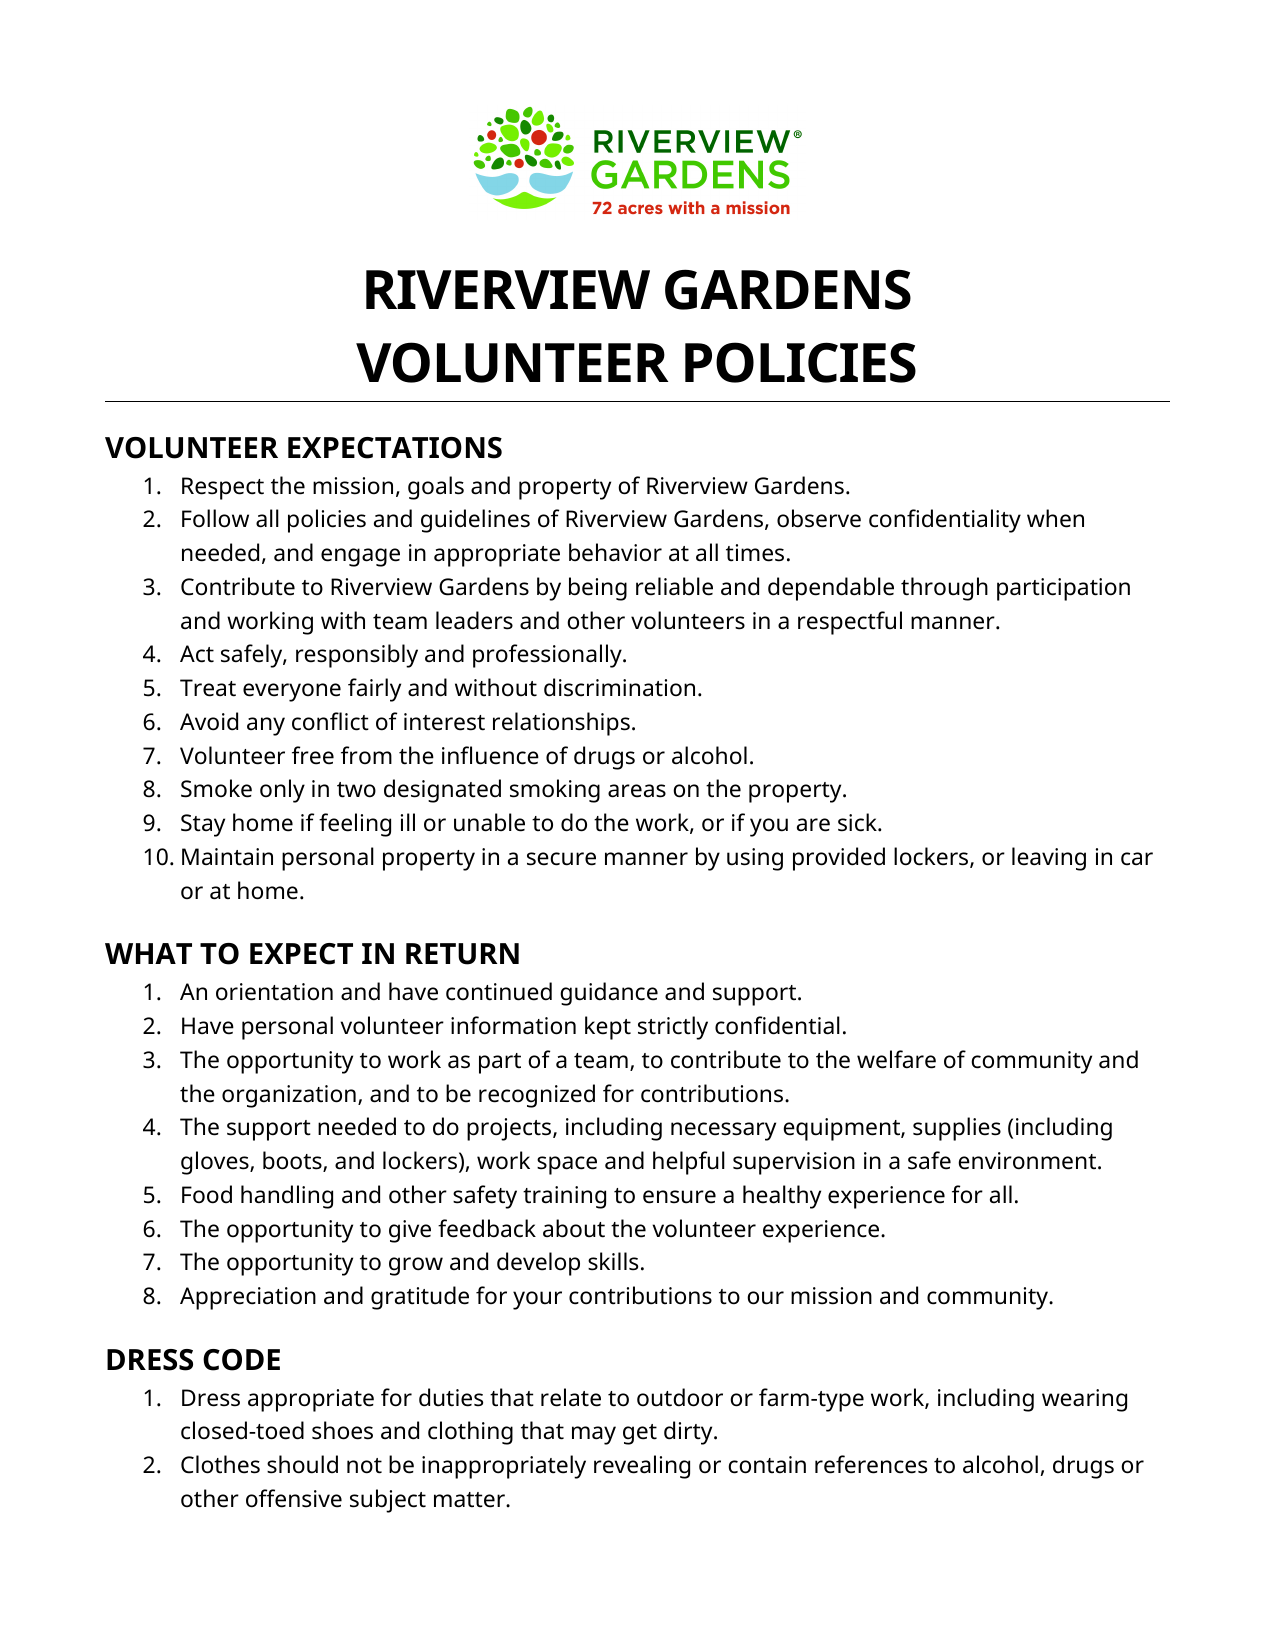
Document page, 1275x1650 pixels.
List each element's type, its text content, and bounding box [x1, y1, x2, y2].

title VOLUNTEER POLICIES [105, 325, 1170, 401]
list Respect the mission, goals and property of Riverview Gardens. [142, 470, 1170, 501]
list Dress appropriate for duties that relate to outdoor or farm-type work, including wearing closed-toed shoes and clothing that may get dirty. [142, 1382, 1170, 1447]
list The opportunity to work as part of a team, to contribute to the welfare of community and the organization, and to be recognized for contributions. [142, 1044, 1170, 1109]
picture [468, 105, 807, 220]
list Contribute to Riverview Gardens by being reliable and dependable through participation and working with team leaders and other volunteers in a respectful manner. [142, 571, 1170, 636]
list Avoid any conflict of interest relationships. [142, 706, 1170, 737]
list The support needed to do projects, including necessary equipment, supplies (including gloves, boots, and lockers), work space and helpful supervision in a safe environment. [142, 1111, 1170, 1176]
list Act safely, responsibly and professionally. [142, 638, 1170, 670]
list Maintain personal property in a secure manner by using provided lockers, or leaving in car or at home. [142, 841, 1170, 906]
subtitle VOLUNTEER EXPECTATIONS [105, 427, 1170, 467]
list Treat everyone fairly and without discrimination. [142, 672, 1170, 703]
list Follow all policies and guidelines of Riverview Gardens, observe confidentiality when needed, and engage in appropriate behavior at all times. [142, 503, 1170, 568]
list An orientation and have continued guidance and support. [142, 976, 1170, 1007]
list Food handling and other safety training to ensure a healthy experience for all. [142, 1179, 1170, 1210]
list The opportunity to grow and develop skills. [142, 1246, 1170, 1277]
list Clothes should not be inappropriately revealing or contain references to alcohol, drugs or other offensive subject matter. [142, 1449, 1170, 1514]
title RIVERVIEW GARDENS [105, 251, 1170, 325]
subtitle DRESS CODE [105, 1339, 1170, 1378]
list Stay home if feeling ill or unable to do the work, or if you are sick. [142, 807, 1170, 838]
list The opportunity to give feedback about the volunteer experience. [142, 1212, 1170, 1244]
list Volunteer free from the influence of drugs or alcohol. [142, 740, 1170, 771]
list Have personal volunteer information kept strictly confidential. [142, 1010, 1170, 1041]
list Smoke only in two designated smoking areas on the property. [142, 773, 1170, 805]
subtitle WHAT TO EXPECT IN RETURN [105, 933, 1170, 973]
list Appreciation and gratitude for your contributions to our mission and community. [142, 1280, 1170, 1311]
